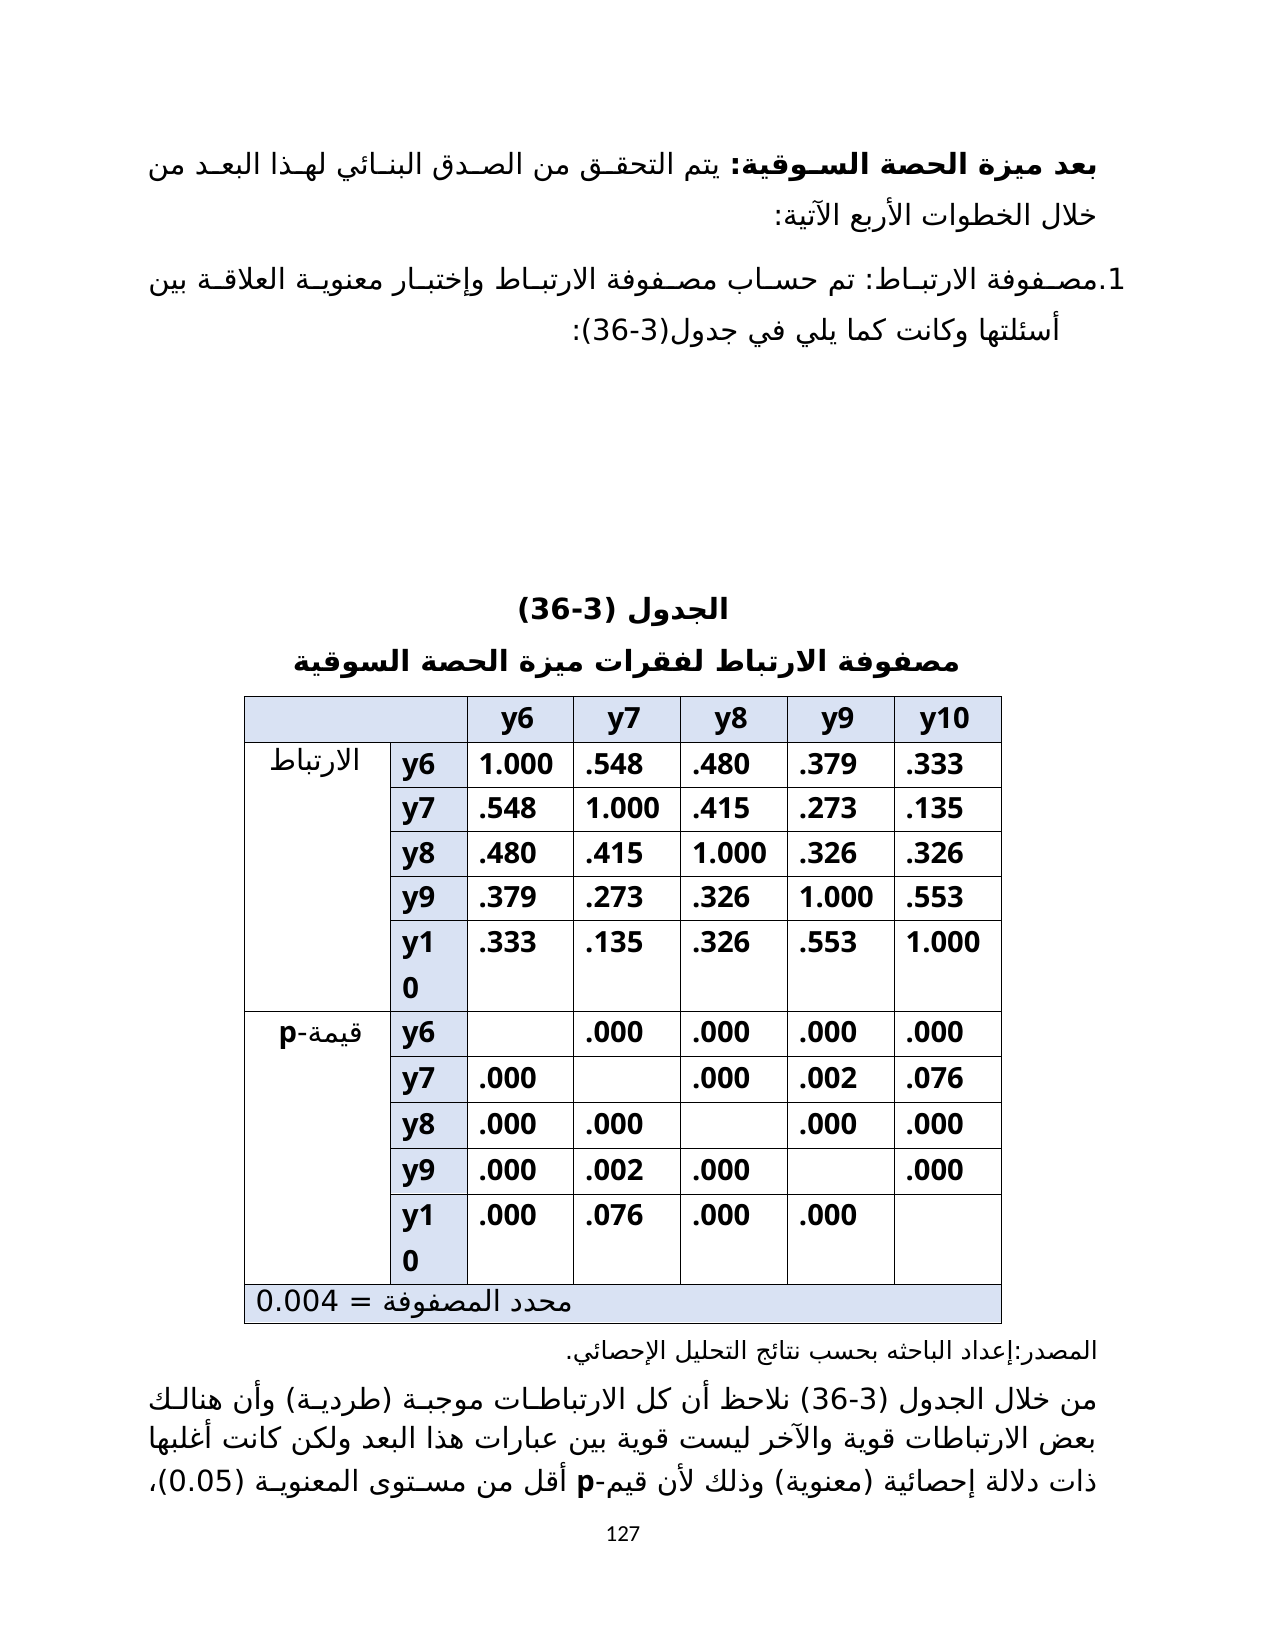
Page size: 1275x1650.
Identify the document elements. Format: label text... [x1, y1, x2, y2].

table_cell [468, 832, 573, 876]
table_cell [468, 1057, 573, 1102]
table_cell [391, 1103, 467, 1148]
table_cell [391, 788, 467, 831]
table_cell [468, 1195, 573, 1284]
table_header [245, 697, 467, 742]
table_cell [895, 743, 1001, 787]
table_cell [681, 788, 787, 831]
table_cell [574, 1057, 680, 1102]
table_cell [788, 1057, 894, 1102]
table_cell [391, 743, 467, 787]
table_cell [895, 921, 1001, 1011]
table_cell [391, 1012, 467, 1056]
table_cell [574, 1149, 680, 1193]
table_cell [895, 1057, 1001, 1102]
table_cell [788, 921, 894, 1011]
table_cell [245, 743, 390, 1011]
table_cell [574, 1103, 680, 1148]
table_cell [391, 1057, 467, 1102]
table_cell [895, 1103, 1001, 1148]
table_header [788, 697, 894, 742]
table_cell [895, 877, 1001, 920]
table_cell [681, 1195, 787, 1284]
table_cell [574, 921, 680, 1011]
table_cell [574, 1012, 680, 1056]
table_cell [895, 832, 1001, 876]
text المصدر:إعداد الباحثه بحسب نتائج التحليل الإحصائي. [148, 1336, 1098, 1365]
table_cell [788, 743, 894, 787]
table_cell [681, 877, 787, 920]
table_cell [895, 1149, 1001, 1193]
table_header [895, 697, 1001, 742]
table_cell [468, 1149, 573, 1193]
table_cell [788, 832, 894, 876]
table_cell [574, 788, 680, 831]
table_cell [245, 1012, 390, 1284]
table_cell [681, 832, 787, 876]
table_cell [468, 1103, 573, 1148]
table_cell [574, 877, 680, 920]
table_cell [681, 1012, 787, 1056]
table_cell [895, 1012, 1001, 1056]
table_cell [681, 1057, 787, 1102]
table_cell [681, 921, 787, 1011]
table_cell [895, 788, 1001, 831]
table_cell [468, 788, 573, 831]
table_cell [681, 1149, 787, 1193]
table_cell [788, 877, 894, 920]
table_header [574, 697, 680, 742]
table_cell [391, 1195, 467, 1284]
list مصفوفة الارتباط: تم حساب مصفوفة الارتباط وإختبار معنوية العلاقة بين أسئلتها وكانت كما يلي في جدول(3-36): [148, 262, 1098, 347]
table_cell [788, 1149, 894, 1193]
text بعد ميزة الحصة السوقية: يتم التحقق من الصدق البنائي لهذا البعد من خلال الخطوات الأربع الآتية: [148, 148, 1098, 233]
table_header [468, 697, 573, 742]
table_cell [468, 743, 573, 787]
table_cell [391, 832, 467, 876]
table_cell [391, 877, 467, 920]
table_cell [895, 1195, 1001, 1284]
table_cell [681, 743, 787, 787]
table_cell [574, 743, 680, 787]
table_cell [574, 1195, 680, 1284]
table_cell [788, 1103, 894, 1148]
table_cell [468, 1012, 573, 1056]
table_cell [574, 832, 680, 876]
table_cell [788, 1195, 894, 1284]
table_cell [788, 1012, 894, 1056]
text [148, 1382, 1098, 1500]
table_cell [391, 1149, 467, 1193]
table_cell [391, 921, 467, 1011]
text الجدول (3-36) [147, 592, 1098, 626]
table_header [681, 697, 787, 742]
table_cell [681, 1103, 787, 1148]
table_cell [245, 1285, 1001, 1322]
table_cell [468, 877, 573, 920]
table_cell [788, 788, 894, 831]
text مصفوفة الارتباط لفقرات ميزة الحصة السوقية [147, 644, 1098, 678]
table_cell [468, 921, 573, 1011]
